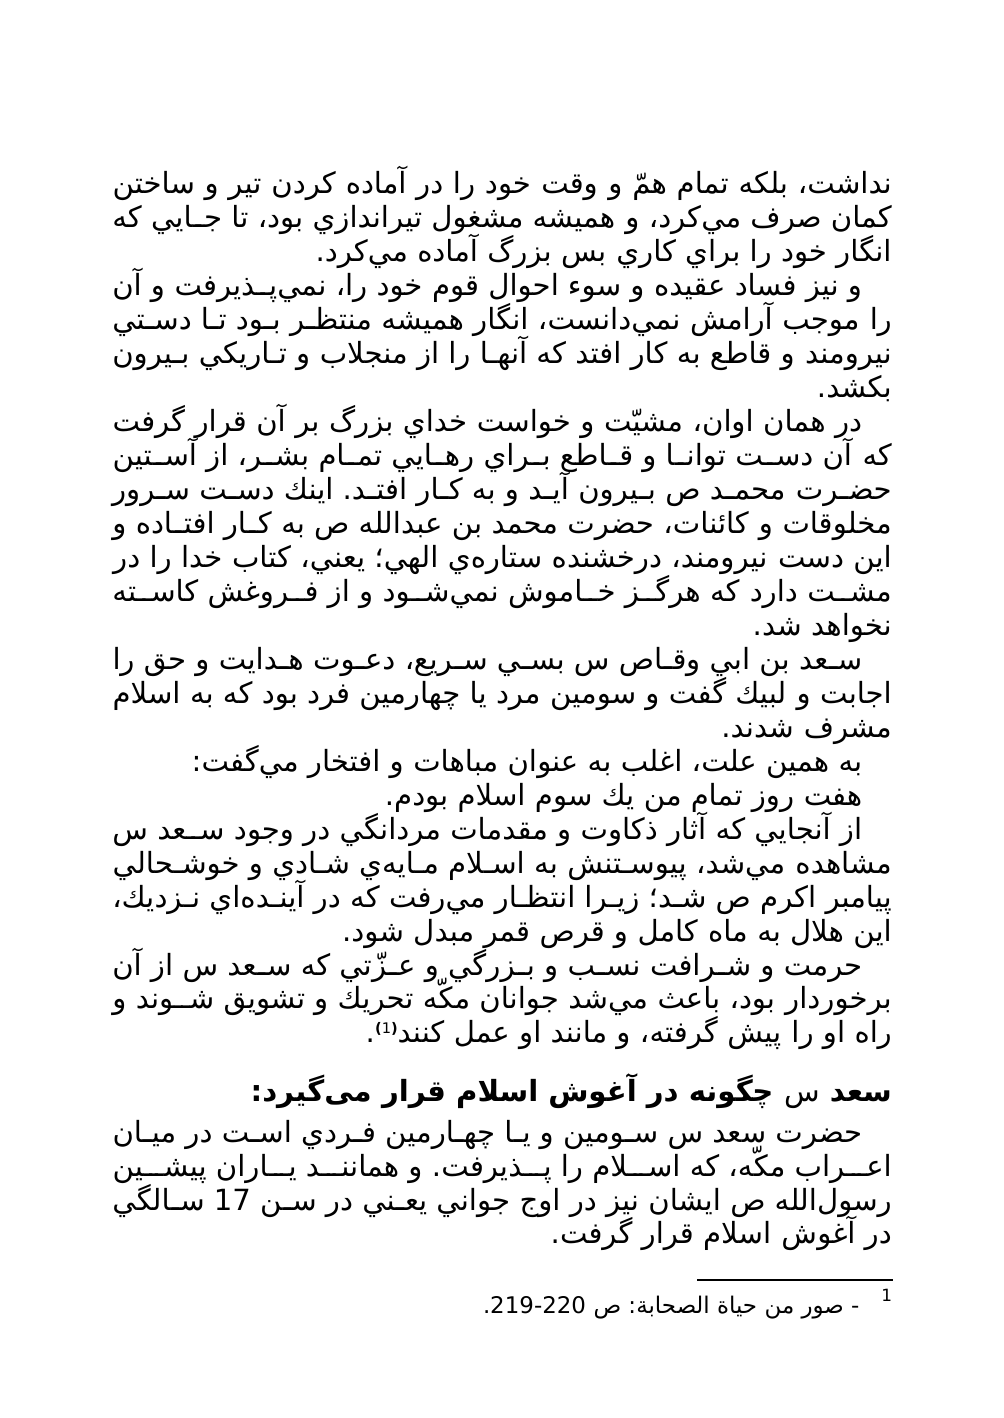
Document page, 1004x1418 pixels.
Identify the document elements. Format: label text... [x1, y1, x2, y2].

text حرمت‌ و شرافت‌ نسب‌ و بزرگي‌ و عزّتي‌ كه‌ سعد س از آن‌ برخوردار بود، باعث‌ مي‌شد جوانان‌ مكّه‌ تحريك‌ و تشويق‌ شوند و راه‌ او را پيش‌ گرفته‌، و مانند او عمل‌ كنند(). [112, 948, 892, 1050]
text سعد س چگونه در آغوش اسلام قرار می‌گیرد: [112, 1075, 892, 1109]
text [112, 167, 892, 269]
text هفت‌ روز تمام‌ من‌ يك‌ سوم‌ اسلام‌ بودم‌. [112, 778, 892, 812]
text سعد بن‌ ابي‌ وقاص‌ س بسي‌ سريع‌، دعوت‌ هدايت‌ و حق‌ را اجابت‌ و لبيك‌ گفت‌ و سومين‌ مرد يا چهارمين‌ فرد بود كه‌ به‌ اسلام‌ مشرف‌ شدند. [112, 642, 892, 744]
text و نيز فساد عقيده‌ و سوء احوال‌ قوم‌ خود را، نمي‌پذيرفت‌ و آن‌ را موجب‌ آرامش‌ نمي‌دانست‌، انگار هميشه‌ منتظر بود تا دستي‌ نيرومند و قاطع‌ به‌ كار افتد كه‌ آنها را از منجلاب‌ و تاريكي‌ بيرون‌ بكشد. [112, 269, 892, 404]
text به‌ همين‌ علت‌، اغلب‌ به‌ عنوان‌ مباهات‌ و افتخار مي‌گفت‌: [112, 744, 892, 778]
text در همان‌ اوان‌، مشيّت‌ و خواست‌ خداي‌ بزرگ‌ بر آن‌ قرار گرفت‌ كه‌ آن‌ دست‌ توانا و قاطع‌ براي‌ رهايي‌ تمام‌ بشر، از آستين‌ حضرت‌ محمد ص بيرون‌ آيد و به‌ كار افتد. اينك‌ دست‌ سرور مخلوقات‌ و كائنات‌، حضرت‌ محمد بن‌ عبدالله ص به‌ كار افتاده‌ و اين‌ دست‌ نيرومند، درخشنده‌ ستاره‌ي‌ الهي‌؛ يعني‌، كتاب‌ خدا را در مشت‌ دارد كه‌ هرگز خاموش‌ نمي‌شود و از فروغش‌ كاسته‌ نخواهد شد. [112, 404, 892, 642]
text از آنجايي‌ كه‌ آثار ذكاوت‌ و مقدمات‌ مردانگي‌ در وجود سعد س مشاهده‌ مي‌شد، پيوستنش‌ به‌ اسلام‌ مايه‌ي‌ شادي‌ و خوشحالي‌ پيامبر اكرم‌ ص شد؛ زيرا انتظار مي‌رفت‌ كه‌ در آينده‌اي‌ نزديك‌، اين‌ هلال‌ به‌ ماه‌ كامل‌ و قرص‌ قمر مبدل‌ شود. [112, 812, 892, 948]
text حضرت‌ سعد س سومين‌ و يا چهارمين‌ فردي‌ است‌ در ميان‌ اعراب‌ مكّه‌، كه‌ اسلام‌ را پذيرفت‌. و همانند ياران‌ پيشين‌ رسول‌الله ص ايشان‌ نيز در اوج‌ جواني‌ يعني‌ در سن‌ 17 سالگي‌ در آغوش‌ اسلام‌ قرار گرفت‌. [112, 1115, 892, 1251]
